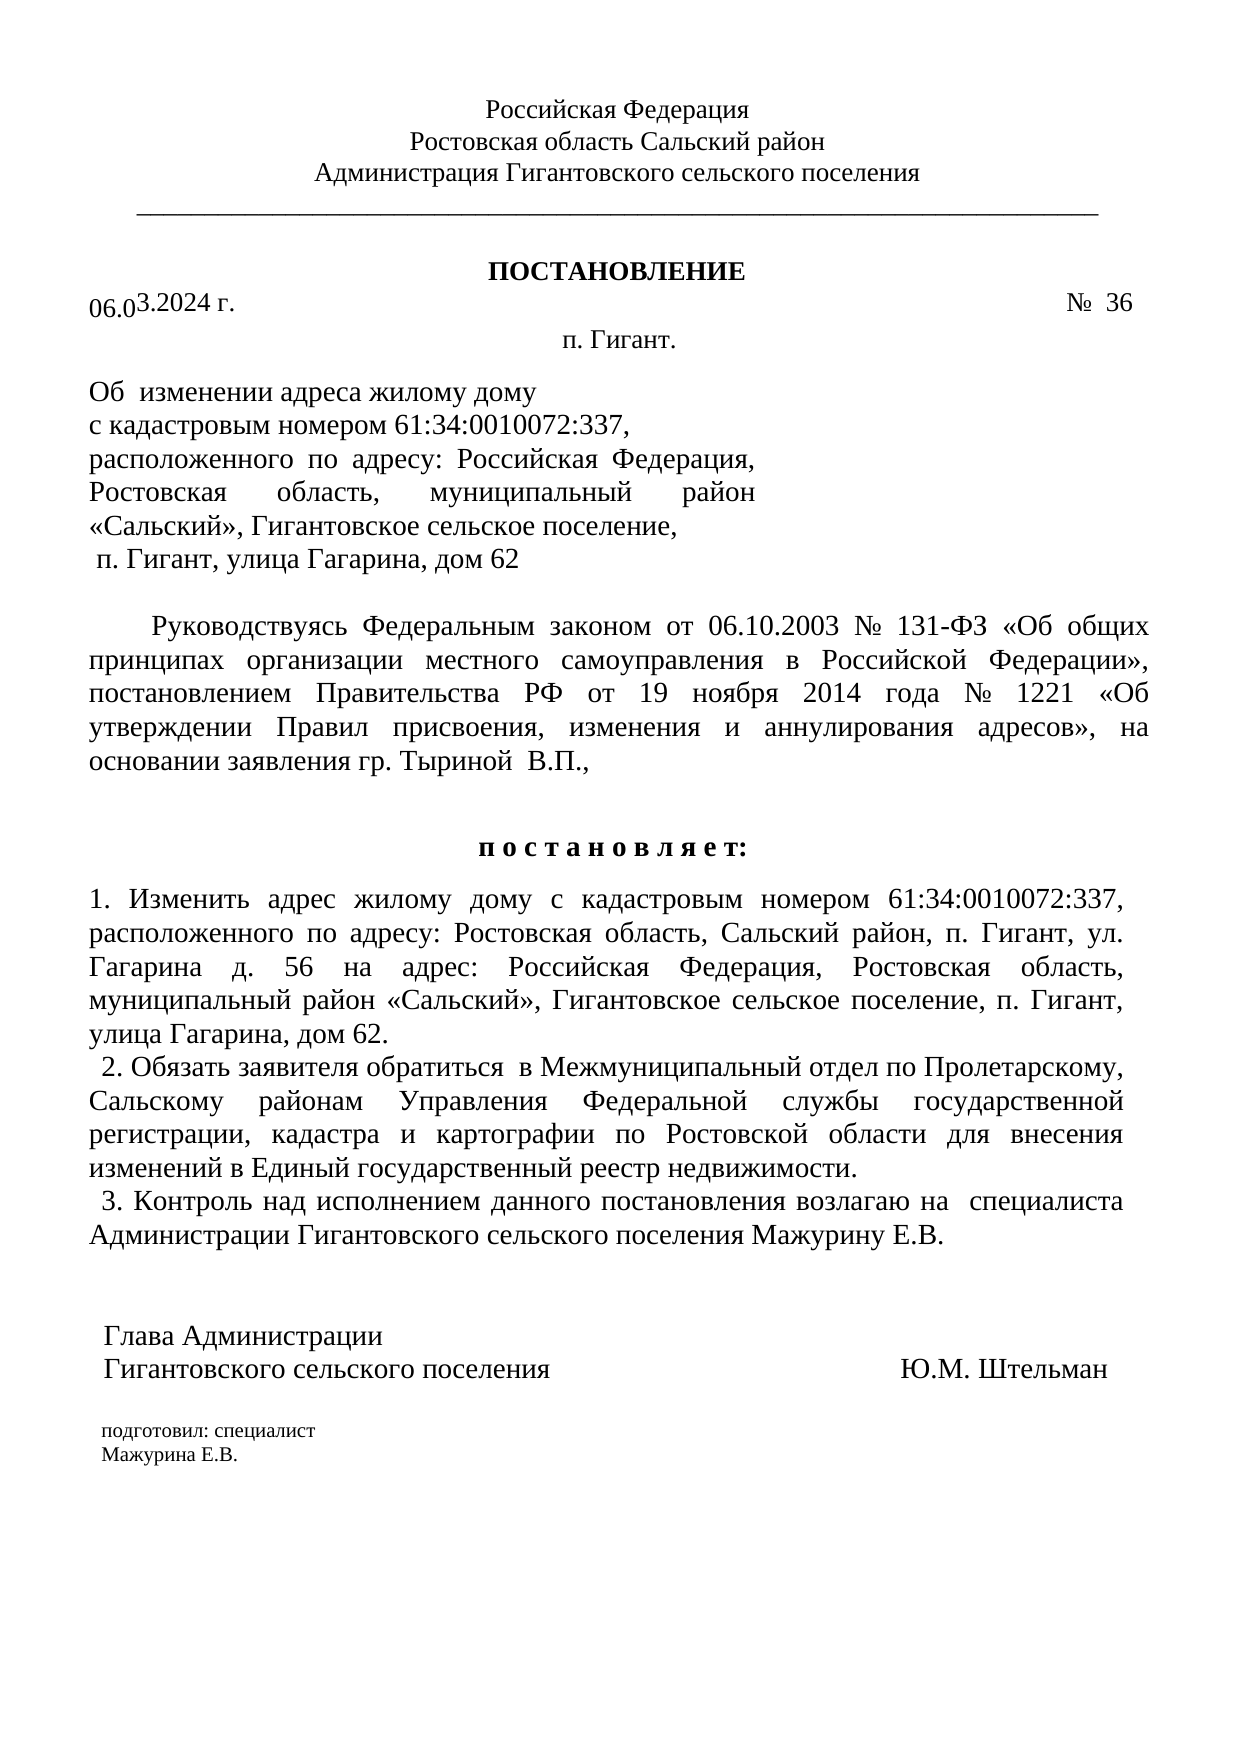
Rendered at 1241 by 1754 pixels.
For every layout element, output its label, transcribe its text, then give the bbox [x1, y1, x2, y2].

text 1. Изменить адрес жилому дому с кадастровым номером 61:34:0010072:337, расположенного по адресу: Ростовская область, Сальский район, п. Гигант, ул. Гагарина д. 56 на адрес: Российская Федерация, Ростовская область, муниципальный район «Сальский», Гигантовское сельское поселение, п. Гигант, улица Гагарина, дом 62. [89, 882, 1124, 1049]
text 06.03.2024 г. № 36 [89, 286, 1145, 323]
text с кадастровым номером 61:34:0010072:337, [89, 407, 756, 441]
text Об изменении адреса жилому дому [89, 374, 756, 407]
text Администрация Гигантовского сельского поселения [89, 156, 1146, 187]
text 2. Обязать заявителя обратиться в Межмуниципальный отдел по Пролетарскому, Сальскому районам Управления Федеральной службы государственной регистрации, кадастра и картографии по Ростовской области для внесения изменений в Единый государственный реестр недвижимости. [89, 1049, 1124, 1183]
text подготовил: специалист [101, 1418, 1124, 1442]
text Глава Администрации [89, 1318, 1124, 1351]
text п. Гигант, улица Гагарина, дом 62 [89, 541, 756, 575]
text п. Гигант. [89, 323, 1150, 354]
text ПОСТАНОВЛЕНИЕ [89, 249, 1145, 286]
text расположенного по адресу: Российская Федерация, Ростовская область, муниципальный район «Сальский», Гигантовское сельское поселение, [89, 441, 756, 541]
text Гигантовского сельского поселения Ю.М. Штельман [89, 1351, 1124, 1385]
text Руководствуясь Федеральным законом от 06.10.2003 № 131-ФЗ «Об общих принципах организации местного самоуправления в Российской Федерации», постановлением Правительства РФ от 19 ноября 2014 года № 1221 «Об утверждении Правил присвоения, изменения и аннулирования адресов», на основании заявления гр. Тыриной В.П., [89, 608, 1150, 776]
text п о с т а н о в л я е т: [101, 829, 1124, 862]
text Мажурина Е.В. [101, 1442, 1124, 1466]
text Ростовская область Сальский район [89, 125, 1146, 156]
text 3. Контроль над исполнением данного постановления возлагаю на специалиста Администрации Гигантовского сельского поселения Мажурину Е.В. [89, 1183, 1124, 1251]
text Российская Федерация [89, 94, 1146, 125]
text _______________________________________________________________________ [89, 187, 1146, 218]
